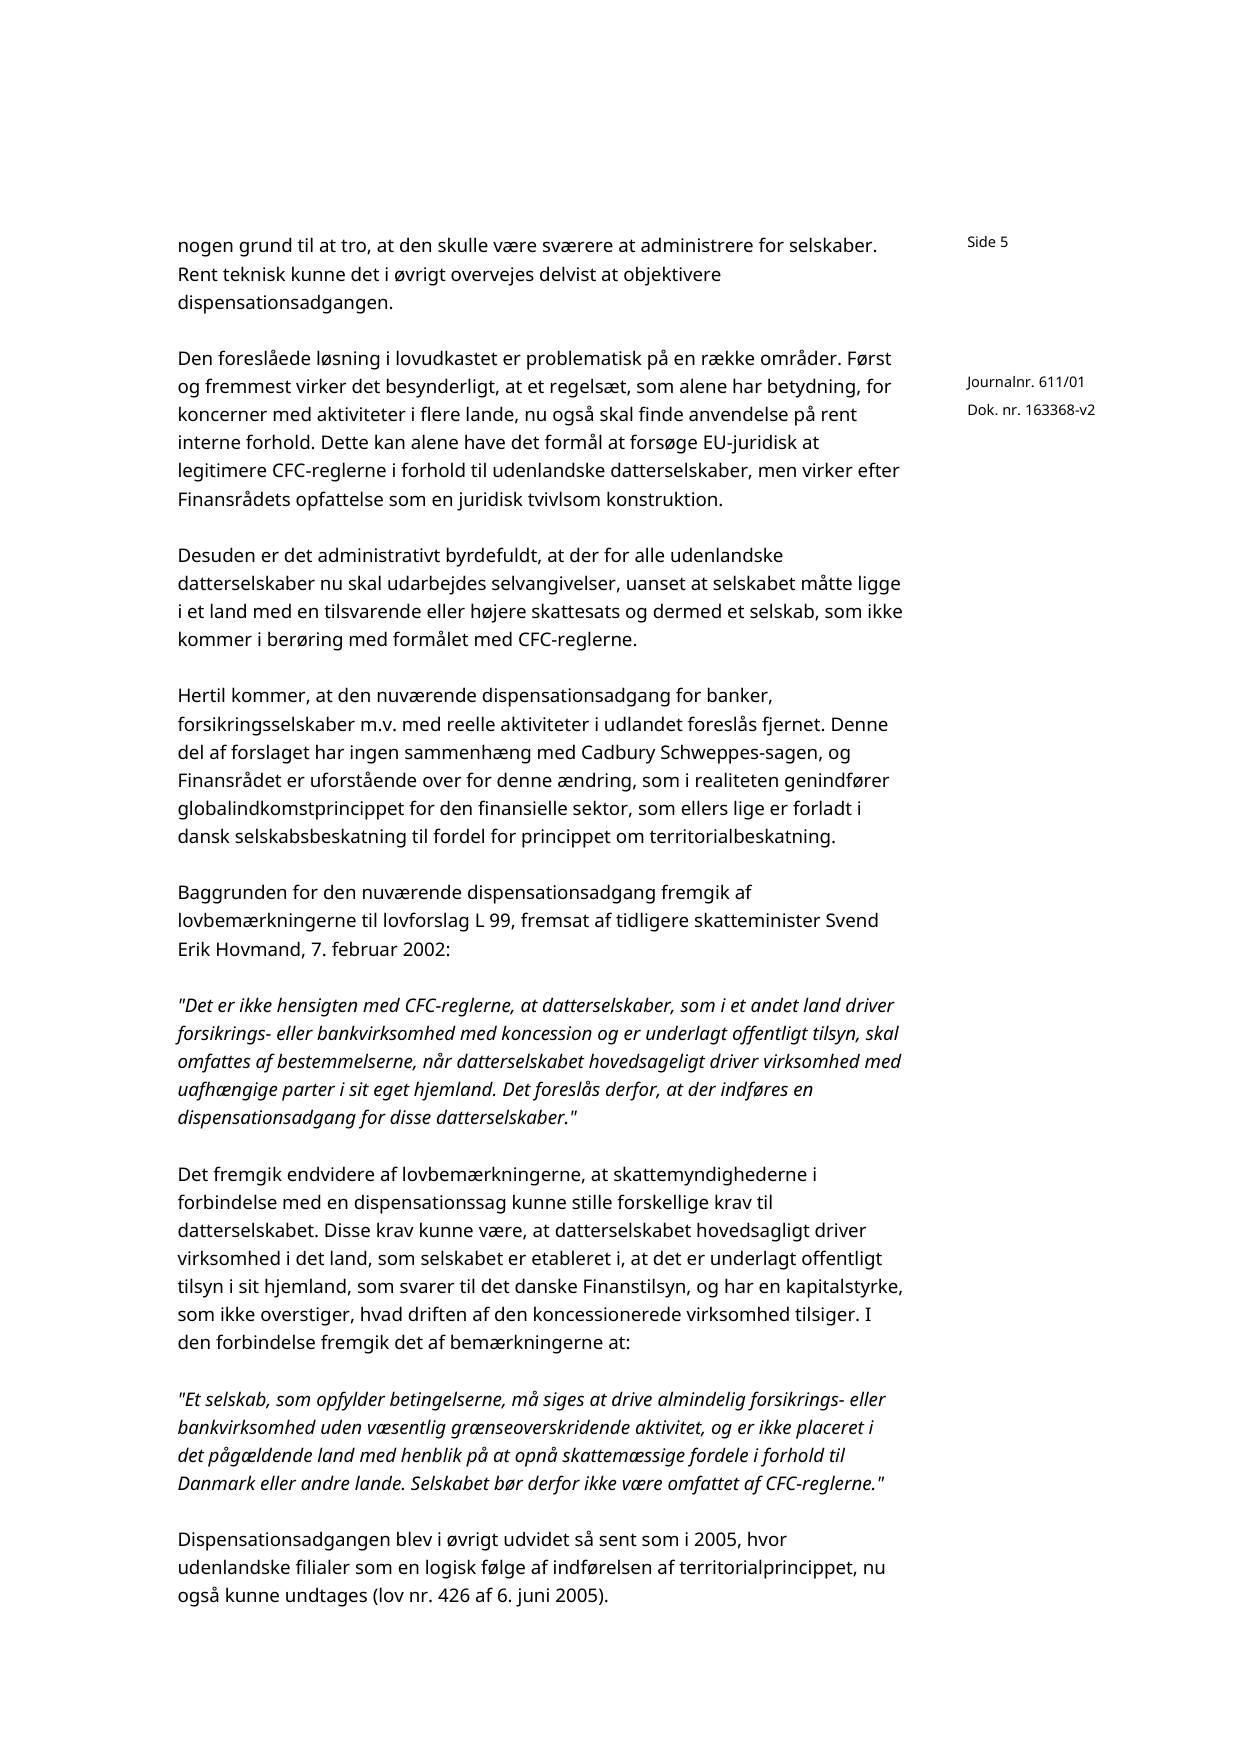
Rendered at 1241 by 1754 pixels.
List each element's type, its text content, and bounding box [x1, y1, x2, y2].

text Den foreslåede løsning i lovudkastet er problematisk på en række områder. Først og fremmest virker det besynderligt, at et regelsæt, som alene har betydning, for koncerner med aktiviteter i flere lande, nu også skal finde anvendelse på rent interne forhold. Dette kan alene have det formål at forsøge EU-juridisk at legitimere CFC-reglerne i forhold til udenlandske datterselskaber, men virker efter Finansrådets opfattelse som en juridisk tvivlsom konstruktion. [177, 343, 903, 512]
text Baggrunden for den nuværende dispensationsadgang fremgik af lovbemærkningerne til lovforslag L 99, fremsat af tidligere skatteminister Svend Erik Hovmand, 7. februar 2002: [177, 877, 903, 962]
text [177, 230, 903, 315]
text "Et selskab, som opfylder betingelserne, må siges at drive almindelig forsikrings- eller bankvirksomhed uden væsentlig grænseoverskridende aktivitet, og er ikke placeret i det pågældende land med henblik på at opnå skattemæssige fordele i forhold til Danmark eller andre lande. Selskabet bør derfor ikke være omfattet af CFC-reglerne." [177, 1383, 903, 1496]
text Det fremgik endvidere af lovbemærkningerne, at skattemyndighederne i forbindelse med en dispensationssag kunne stille forskellige krav til datterselskabet. Disse krav kunne være, at datterselskabet hovedsagligt driver virksomhed i det land, som selskabet er etableret i, at det er underlagt offentligt tilsyn i sit hjemland, som svarer til det danske Finanstilsyn, og har en kapitalstyrke, som ikke overstiger, hvad driften af den koncessionerede virksomhed tilsiger. I den forbindelse fremgik det af bemærkningerne at: [177, 1158, 903, 1355]
text Dispensationsadgangen blev i øvrigt udvidet så sent som i 2005, hvor udenlandske filialer som en logisk følge af indførelsen af territorialprincippet, nu også kunne undtages (lov nr. 426 af 6. juni 2005). [177, 1524, 903, 1608]
text "Det er ikke hensigten med CFC-reglerne, at datterselskaber, som i et andet land driver forsikrings- eller bankvirksomhed med koncession og er underlagt offentligt tilsyn, skal omfattes af bestemmelserne, når datterselskabet hovedsageligt driver virksomhed med uafhængige parter i sit eget hjemland. Det foreslås derfor, at der indføres en dispensationsadgang for disse datterselskaber." [177, 990, 903, 1130]
text Desuden er det administrativt byrdefuldt, at der for alle udenlandske datterselskaber nu skal udarbejdes selvangivelser, uanset at selskabet måtte ligge i et land med en tilsvarende eller højere skattesats og dermed et selskab, som ikke kommer i berøring med formålet med CFC-reglerne. [177, 540, 903, 652]
text Hertil kommer, at den nuværende dispensationsadgang for banker, forsikringsselskaber m.v. med reelle aktiviteter i udlandet foreslås fjernet. Denne del af forslaget har ingen sammenhæng med Cadbury Schweppes-sagen, og Finansrådet er uforstående over for denne ændring, som i realiteten genindfører globalindkomstprincippet for den finansielle sektor, som ellers lige er forladt i dansk selskabsbeskatning til fordel for princippet om territorialbeskatning. [177, 680, 903, 849]
